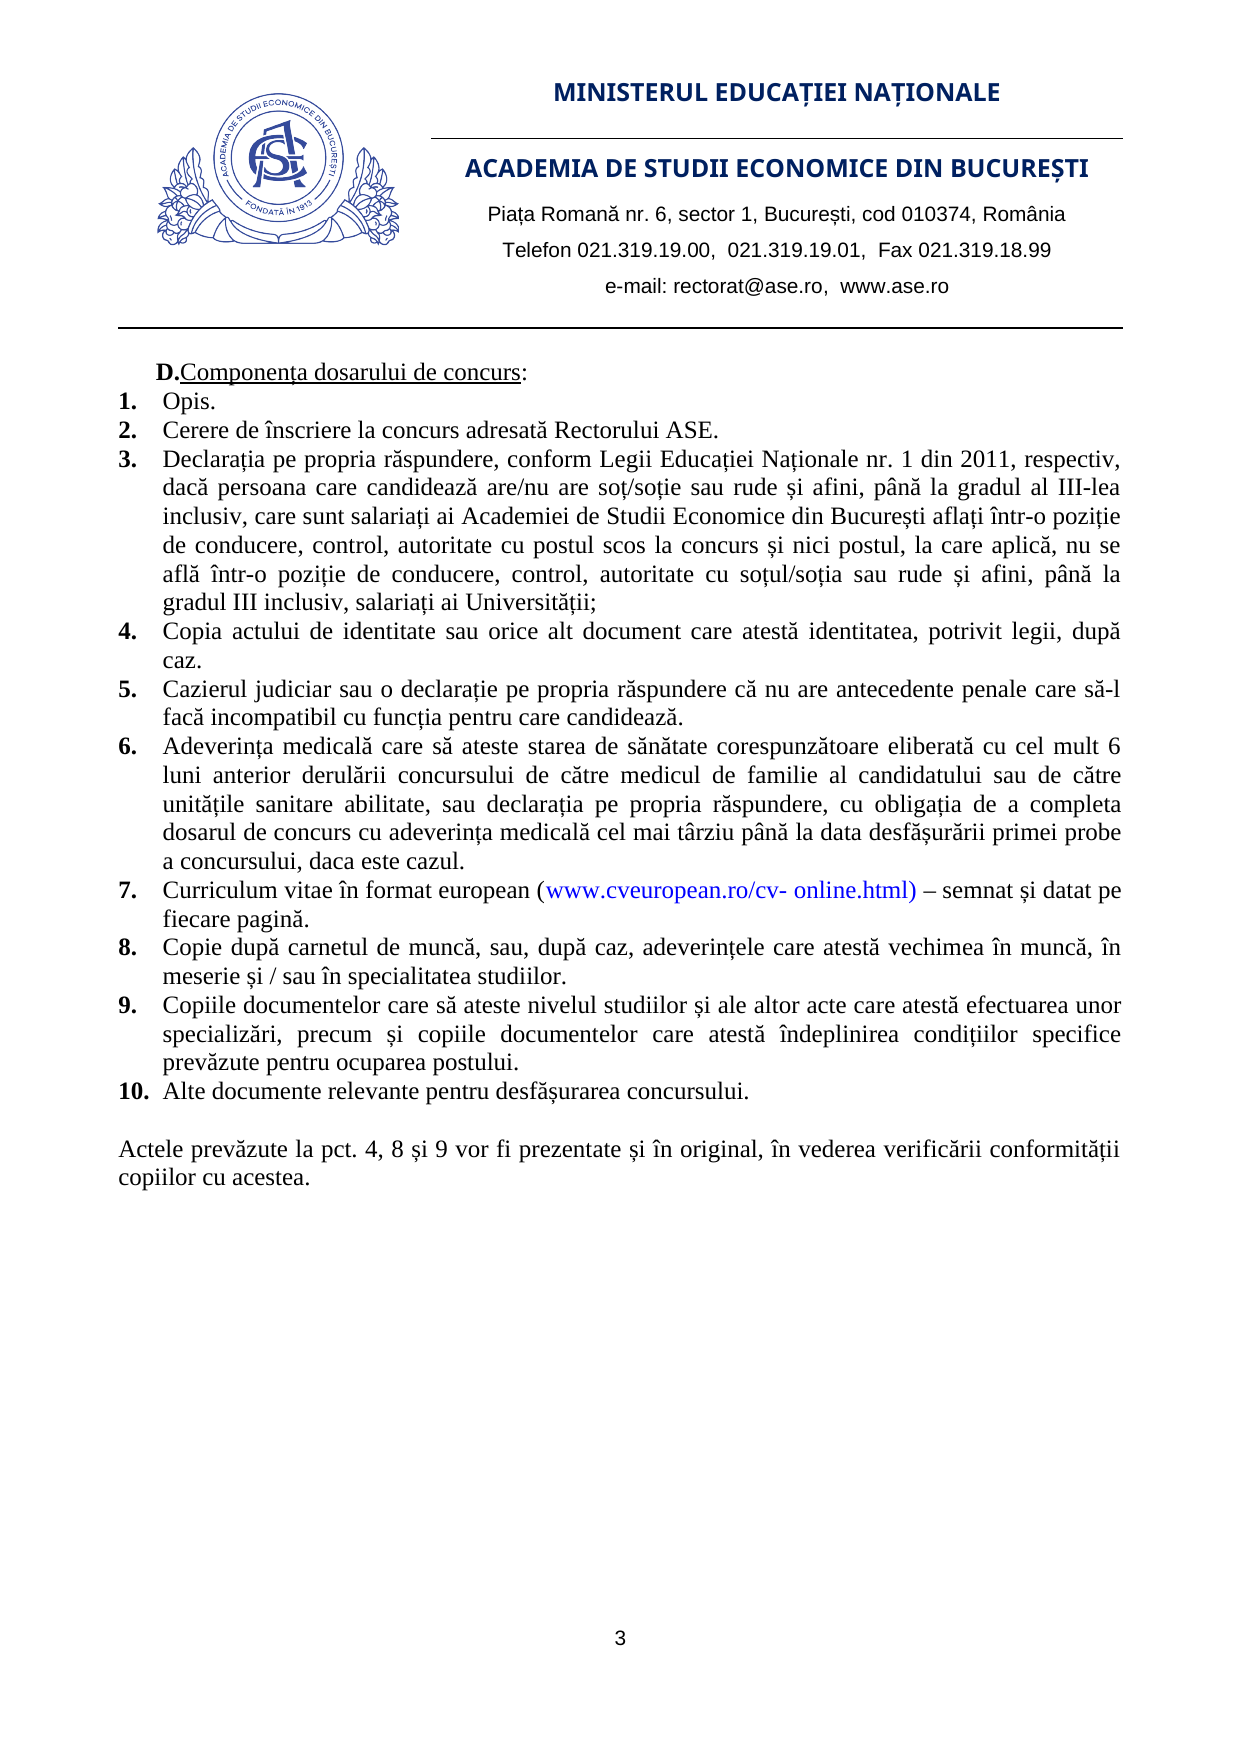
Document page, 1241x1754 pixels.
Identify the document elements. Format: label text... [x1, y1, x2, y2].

list Cazierul judiciar sau o declarație pe propria răspundere că nu are antecedente penale care să-l facă incompatibil cu funcția pentru care candidează. [118, 674, 1122, 731]
list Copiile documentelor care să ateste nivelul studiilor și ale altor acte care atestă efectuarea unor specializări, precum și copiile documentelor care atestă îndeplinirea condițiilor specifice prevăzute pentru ocuparea postului. [118, 990, 1122, 1076]
text Actele prevăzute la pct. 4, 8 și 9 vor fi prezentate și în original, în vederea verificării conformității copiilor cu acestea. [118, 1134, 1122, 1191]
picture [157, 93, 399, 246]
list Opis. [118, 386, 1122, 415]
list Copia actului de identitate sau orice alt document care atestă identitatea, potrivit legii, după caz. [118, 616, 1122, 674]
list Curriculum vitae în format european (www.cveuropean.ro/cv- online.html) – semnat și datat pe fiecare pagină. [118, 875, 1122, 932]
list Copie după carnetul de muncă, sau, după caz, adeverințele care atestă vechimea în muncă, în meserie și / sau în specialitatea studiilor. [118, 932, 1122, 990]
list Adeverința medicală care să ateste starea de sănătate corespunzătoare eliberată cu cel mult 6 luni anterior derulării concursului de către medicul de familie al candidatului sau de către unitățile sanitare abilitate, sau declarația pe propria răspundere, cu obligația de a completa dosarul de concurs cu adeverința medicală cel mai târziu până la data desfășurării primei probe a concursului, daca este cazul. [118, 731, 1122, 875]
text D.Componența dosarului de concurs: [118, 357, 1122, 386]
list Declarația pe propria răspundere, conform Legii Educației Naționale nr. 1 din 2011, respectiv, dacă persoana care candidează are/nu are soț/soție sau rude și afini, până la gradul al III-lea inclusiv, care sunt salariați ai Academiei de Studii Economice din București aflați într-o poziție de conducere, control, autoritate cu postul scos la concurs și nici postul, la care aplică, nu se află într-o poziție de conducere, control, autoritate cu soțul/soția sau rude și afini, până la gradul III inclusiv, salariați ai Universității; [118, 444, 1122, 616]
list Cerere de înscriere la concurs adresată Rectorului ASE. [118, 415, 1122, 444]
list Alte documente relevante pentru desfășurarea concursului. [118, 1076, 1122, 1105]
